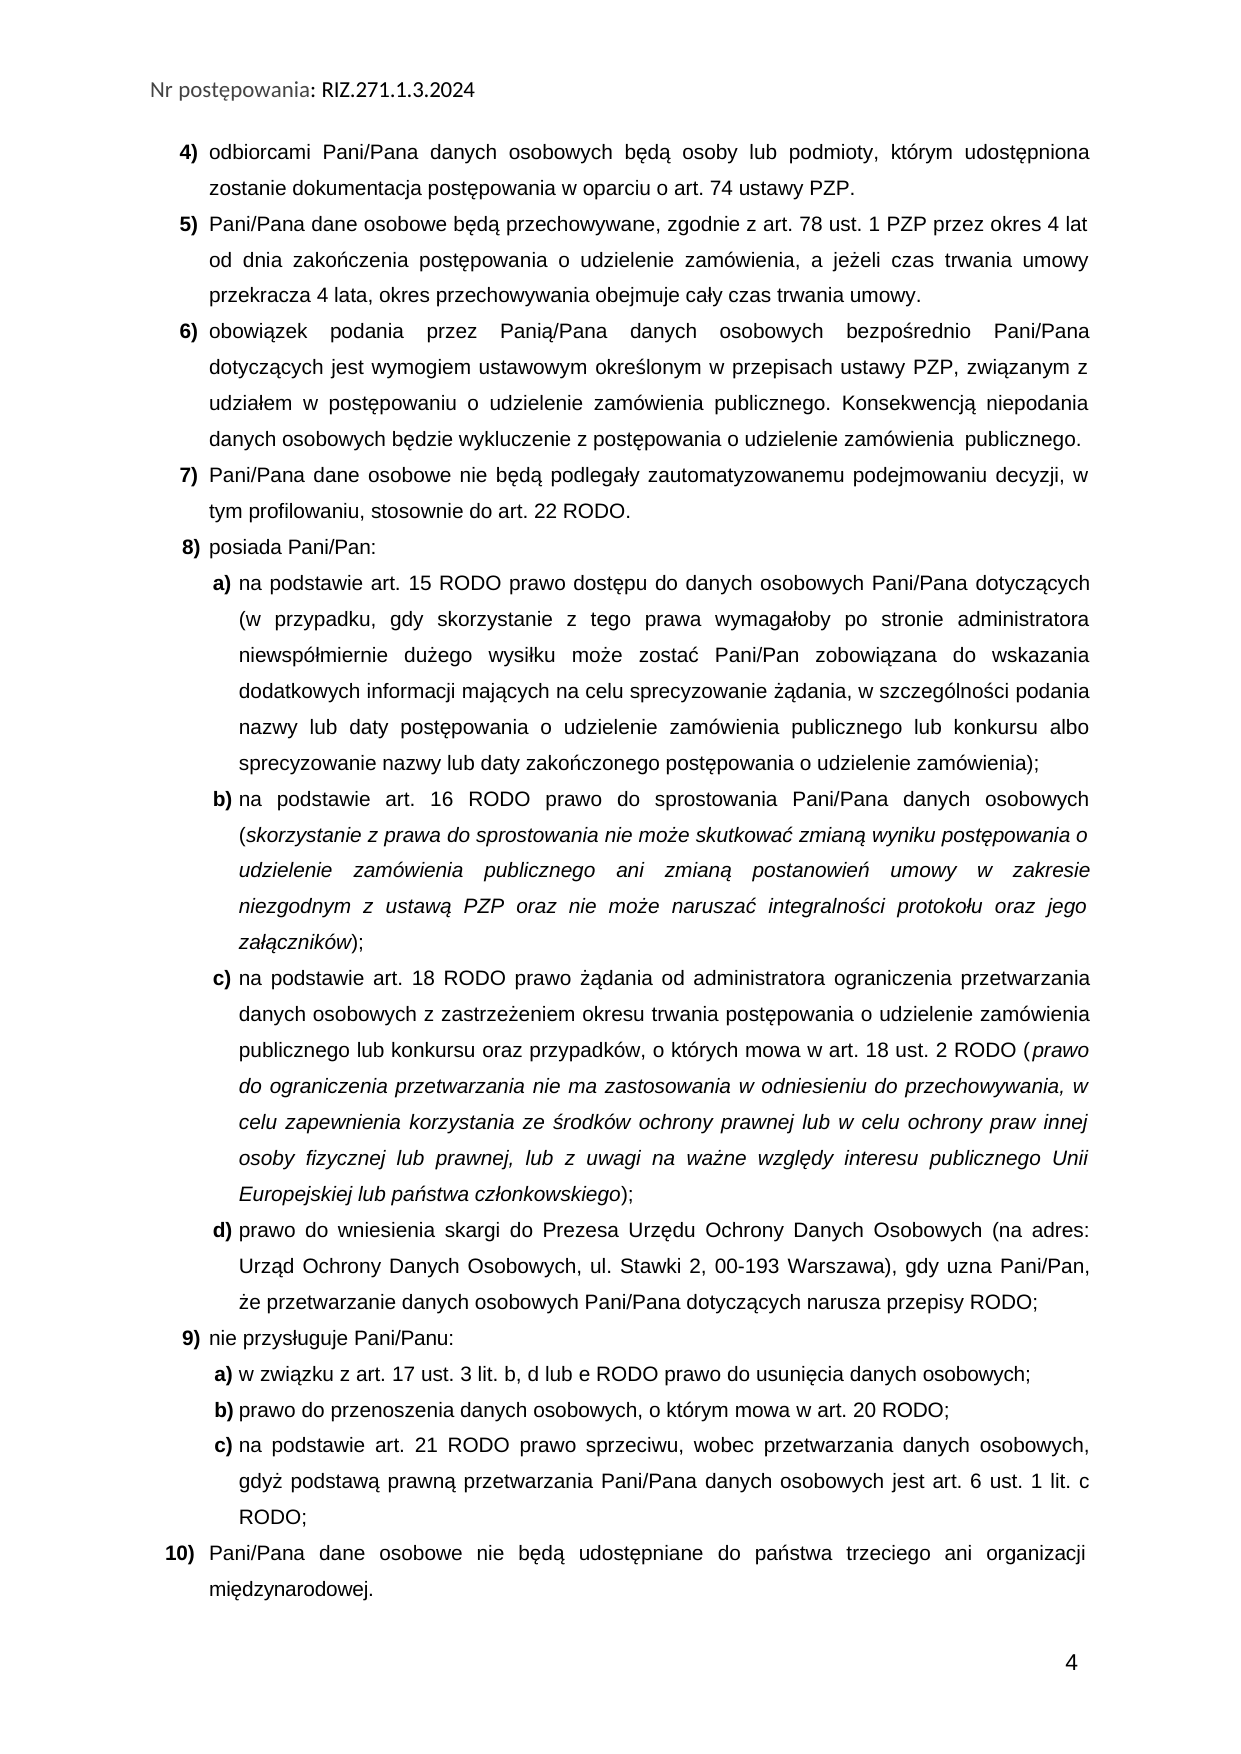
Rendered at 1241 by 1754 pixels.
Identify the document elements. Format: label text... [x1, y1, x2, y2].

list prawo do wniesienia skargi do Prezesa Urzędu Ochrony Danych Osobowych (na adres: Urząd Ochrony Danych Osobowych, ul. Stawki 2, 00-193 Warszawa), gdy uzna Pani/Pan, że przetwarzanie danych osobowych Pani/Pana dotyczących narusza przepisy RODO; [213, 1218, 1090, 1313]
list w związku z art. 17 ust. 3 lit. b, d lub e RODO prawo do usunięcia danych osobowych; [214, 1361, 1103, 1385]
list nie przysługuje Pani/Panu: [182, 1326, 1103, 1349]
list Pani/Pana dane osobowe nie będą podlegały zautomatyzowanemu podejmowaniu decyzji, w tym profilowaniu, stosownie do art. 22 RODO. [179, 463, 1090, 523]
list obowiązek podania przez Panią/Pana danych osobowych bezpośrednio Pani/Pana dotyczących jest wymogiem ustawowym określonym w przepisach ustawy PZP, związanym z udziałem w postępowaniu o udzielenie zamówienia publicznego. Konsekwencją niepodania danych osobowych będzie wykluczenie z postępowania o udzielenie zamówienia publicznego. [179, 319, 1090, 451]
list na podstawie art. 21 RODO prawo sprzeciwu, wobec przetwarzania danych osobowych, gdyż podstawą prawną przetwarzania Pani/Pana danych osobowych jest art. 6 ust. 1 lit. c RODO; [214, 1433, 1090, 1529]
list Pani/Pana dane osobowe będą przechowywane, zgodnie z art. 78 ust. 1 PZP przez okres 4 lat od dnia zakończenia postępowania o udzielenie zamówienia, a jeżeli czas trwania umowy przekracza 4 lata, okres przechowywania obejmuje cały czas trwania umowy. [179, 211, 1090, 307]
list na podstawie art. 15 RODO prawo dostępu do danych osobowych Pani/Pana dotyczących (w przypadku, gdy skorzystanie z tego prawa wymagałoby po stronie administratora niewspółmiernie dużego wysiłku może zostać Pani/Pan zobowiązana do wskazania dodatkowych informacji mających na celu sprecyzowanie żądania, w szczególności podania nazwy lub daty postępowania o udzielenie zamówienia publicznego lub konkursu albo sprecyzowanie nazwy lub daty zakończonego postępowania o udzielenie zamówienia); [213, 571, 1090, 774]
list na podstawie art. 16 RODO prawo do sprostowania Pani/Pana danych osobowych (skorzystanie z prawa do sprostowania nie może skutkować zmianą wyniku postępowania o udzielenie zamówienia publicznego ani zmianą postanowień umowy w zakresie niezgodnym z ustawą PZP oraz nie może naruszać integralności protokołu oraz jego załączników); [213, 786, 1091, 954]
list na podstawie art. 18 RODO prawo żądania od administratora ograniczenia przetwarzania danych osobowych z zastrzeżeniem okresu trwania postępowania o udzielenie zamówienia publicznego lub konkursu oraz przypadków, o których mowa w art. 18 ust. 2 RODO (prawo do ograniczenia przetwarzania nie ma zastosowania w odniesieniu do przechowywania, w celu zapewnienia korzystania ze środków ochrony prawnej lub w celu ochrony praw innej osoby fizycznej lub prawnej, lub z uwagi na ważne względy interesu publicznego Unii Europejskiej lub państwa członkowskiego); [213, 966, 1091, 1206]
list Pani/Pana dane osobowe nie będą udostępniane do państwa trzeciego ani organizacji międzynarodowej. [165, 1541, 1090, 1601]
list posiada Pani/Pan: [182, 535, 1103, 559]
list prawo do przenoszenia danych osobowych, o którym mowa w art. 20 RODO; [214, 1397, 1103, 1421]
list odbiorcami Pani/Pana danych osobowych będą osoby lub podmioty, którym udostępniona zostanie dokumentacja postępowania w oparciu o art. 74 ustawy PZP. [179, 139, 1091, 199]
